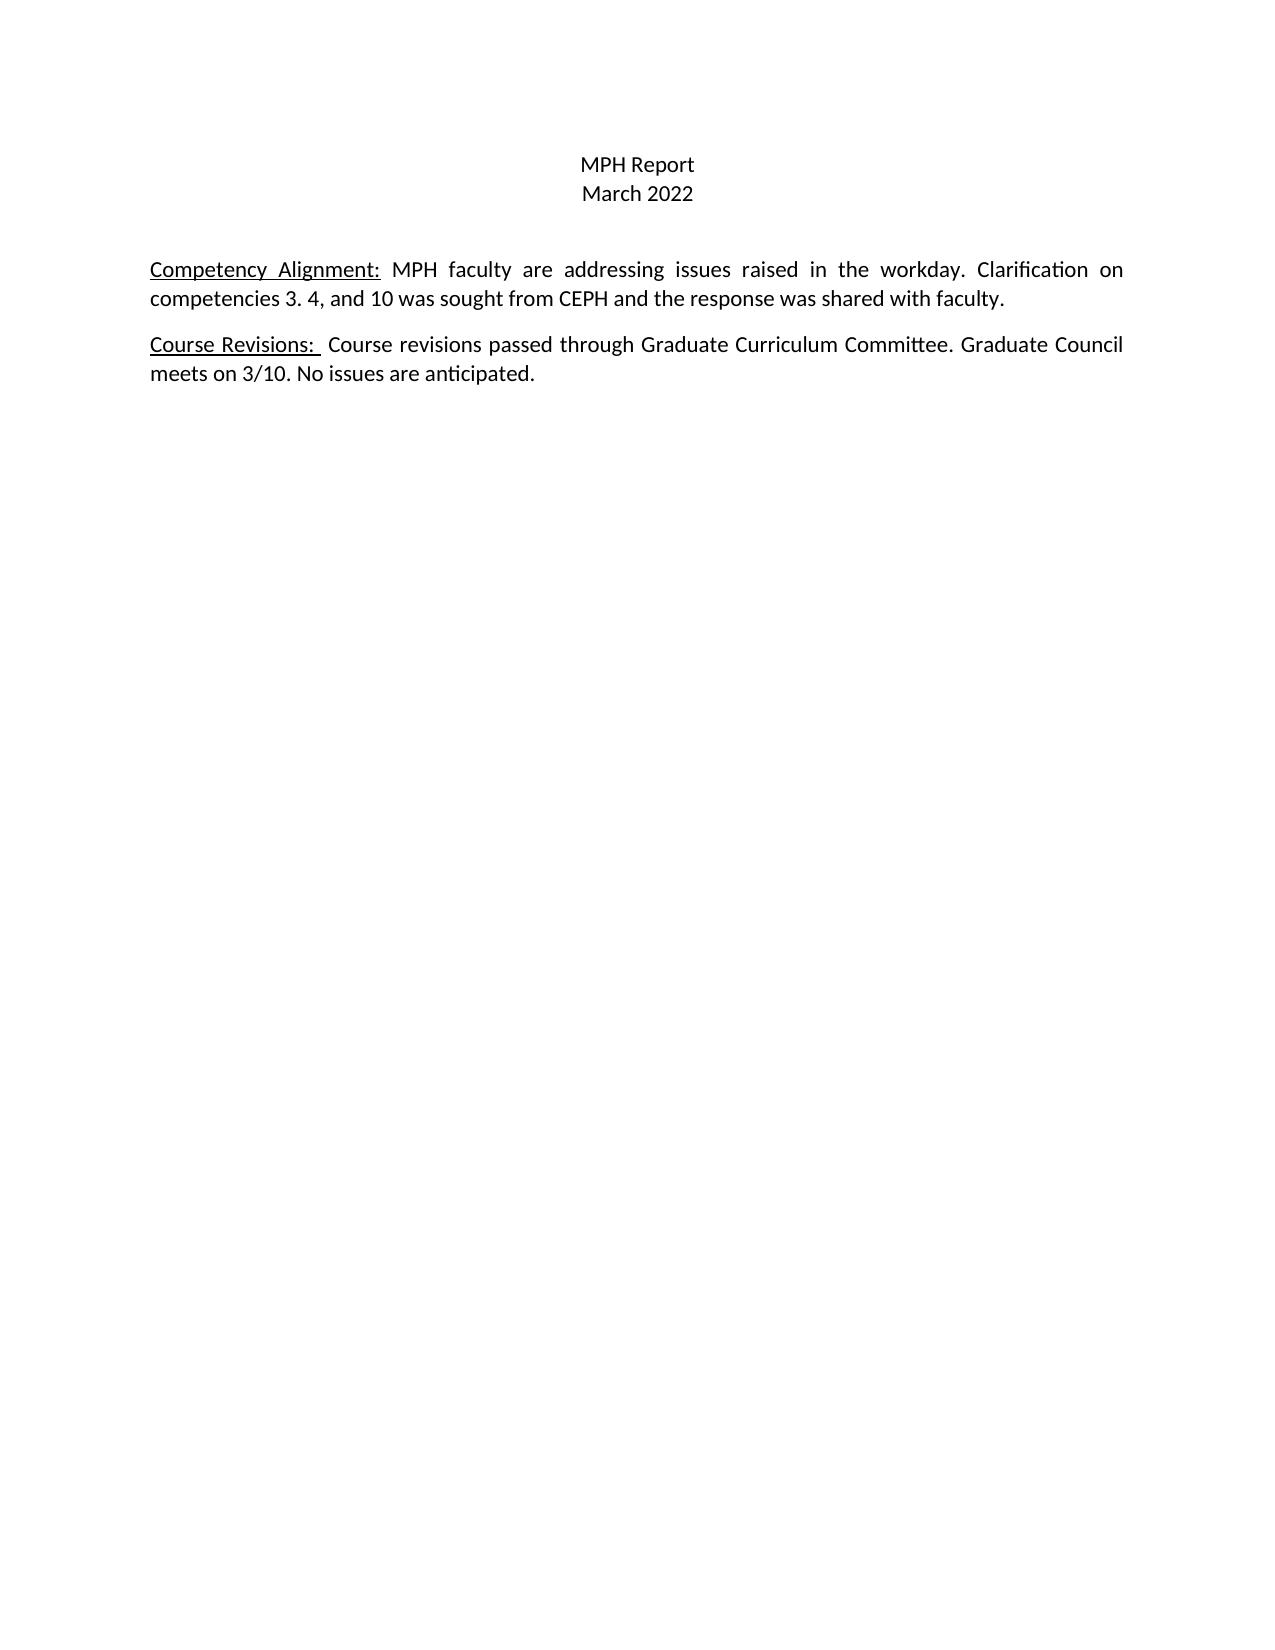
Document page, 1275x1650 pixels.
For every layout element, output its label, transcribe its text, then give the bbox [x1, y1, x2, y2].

text March 2022 [150, 179, 1125, 207]
text MPH Report [150, 150, 1125, 178]
text Course Revisions: Course revisions passed through Graduate Curriculum Committee. Graduate Council meets on 3/10. No issues are anticipated. [150, 330, 1125, 388]
text Competency Alignment: MPH faculty are addressing issues raised in the workday. Clarification on competencies 3. 4, and 10 was sought from CEPH and the response was shared with faculty. [150, 255, 1125, 312]
